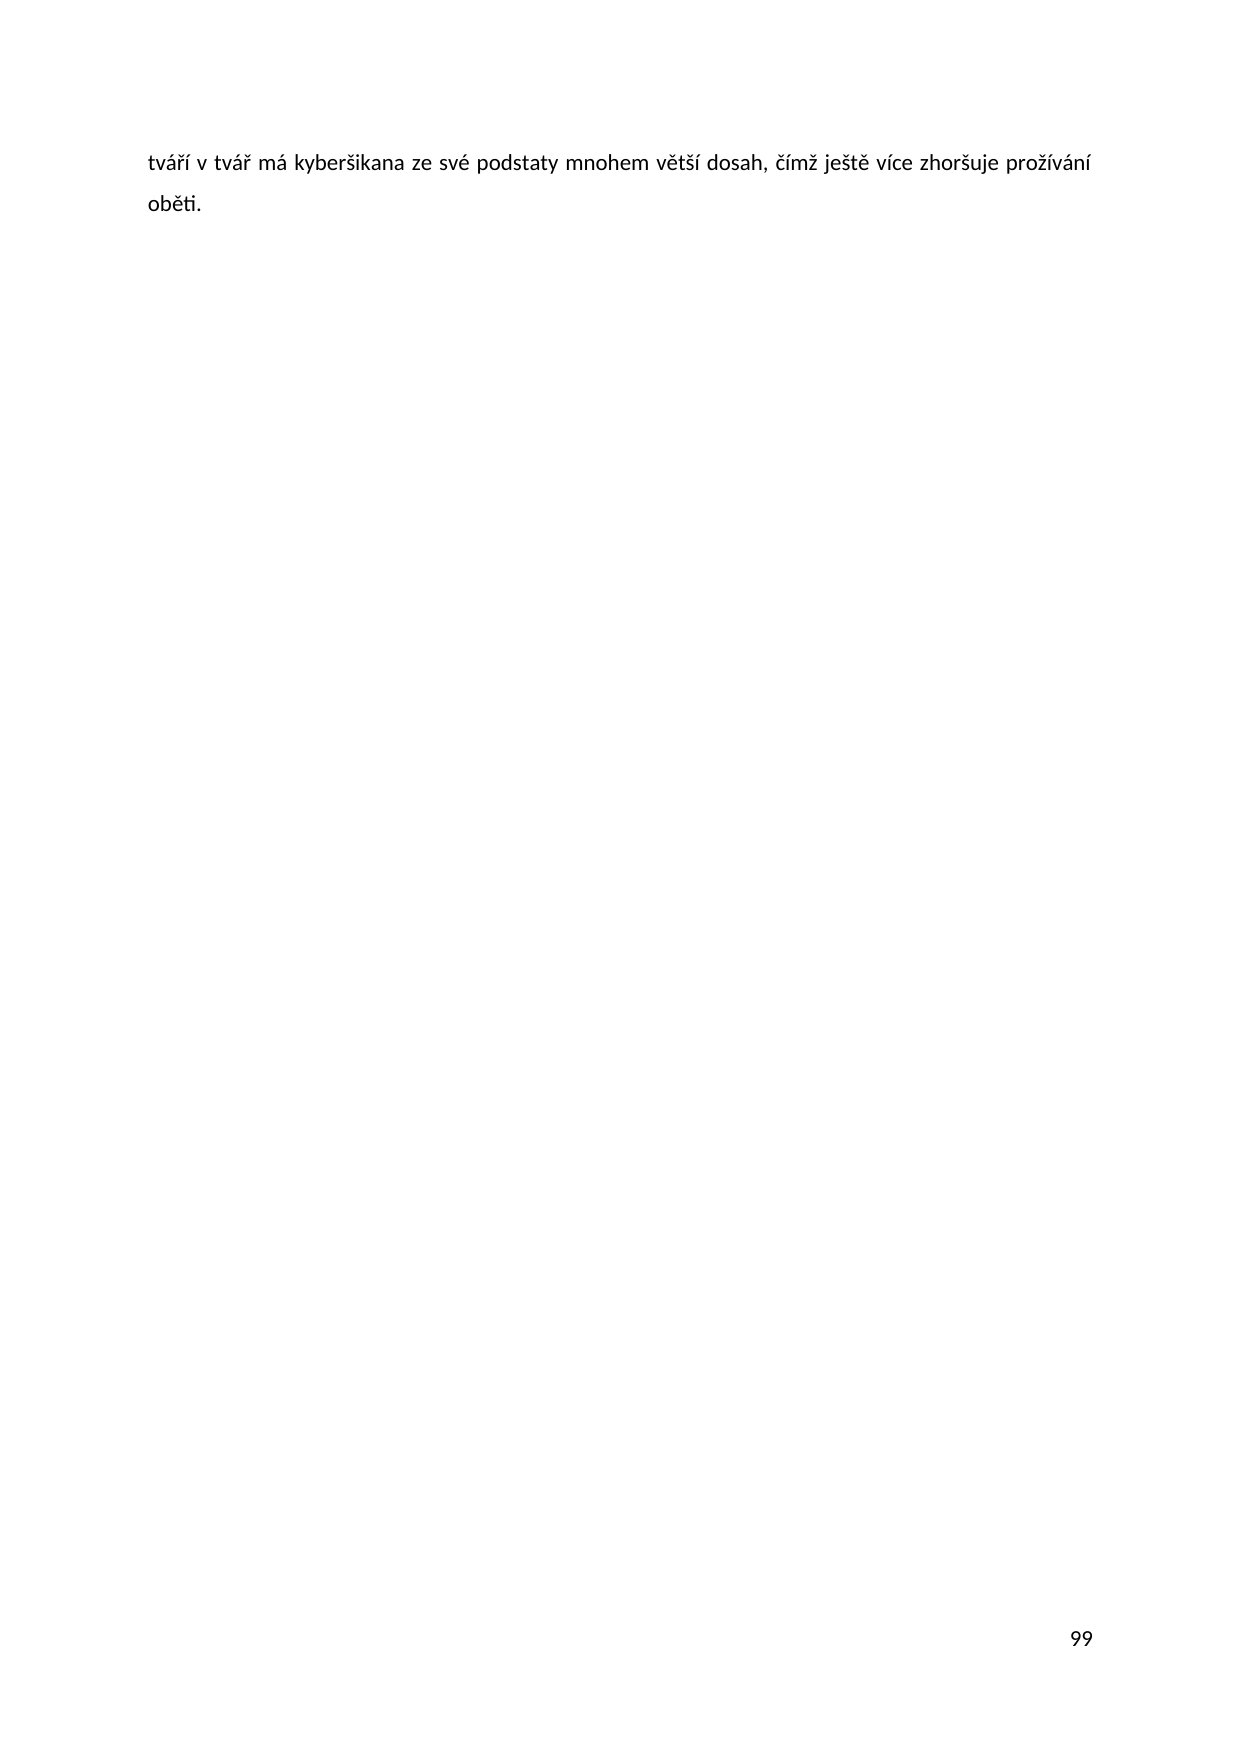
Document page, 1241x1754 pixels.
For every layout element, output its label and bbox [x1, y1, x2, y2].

list [148, 148, 1093, 218]
